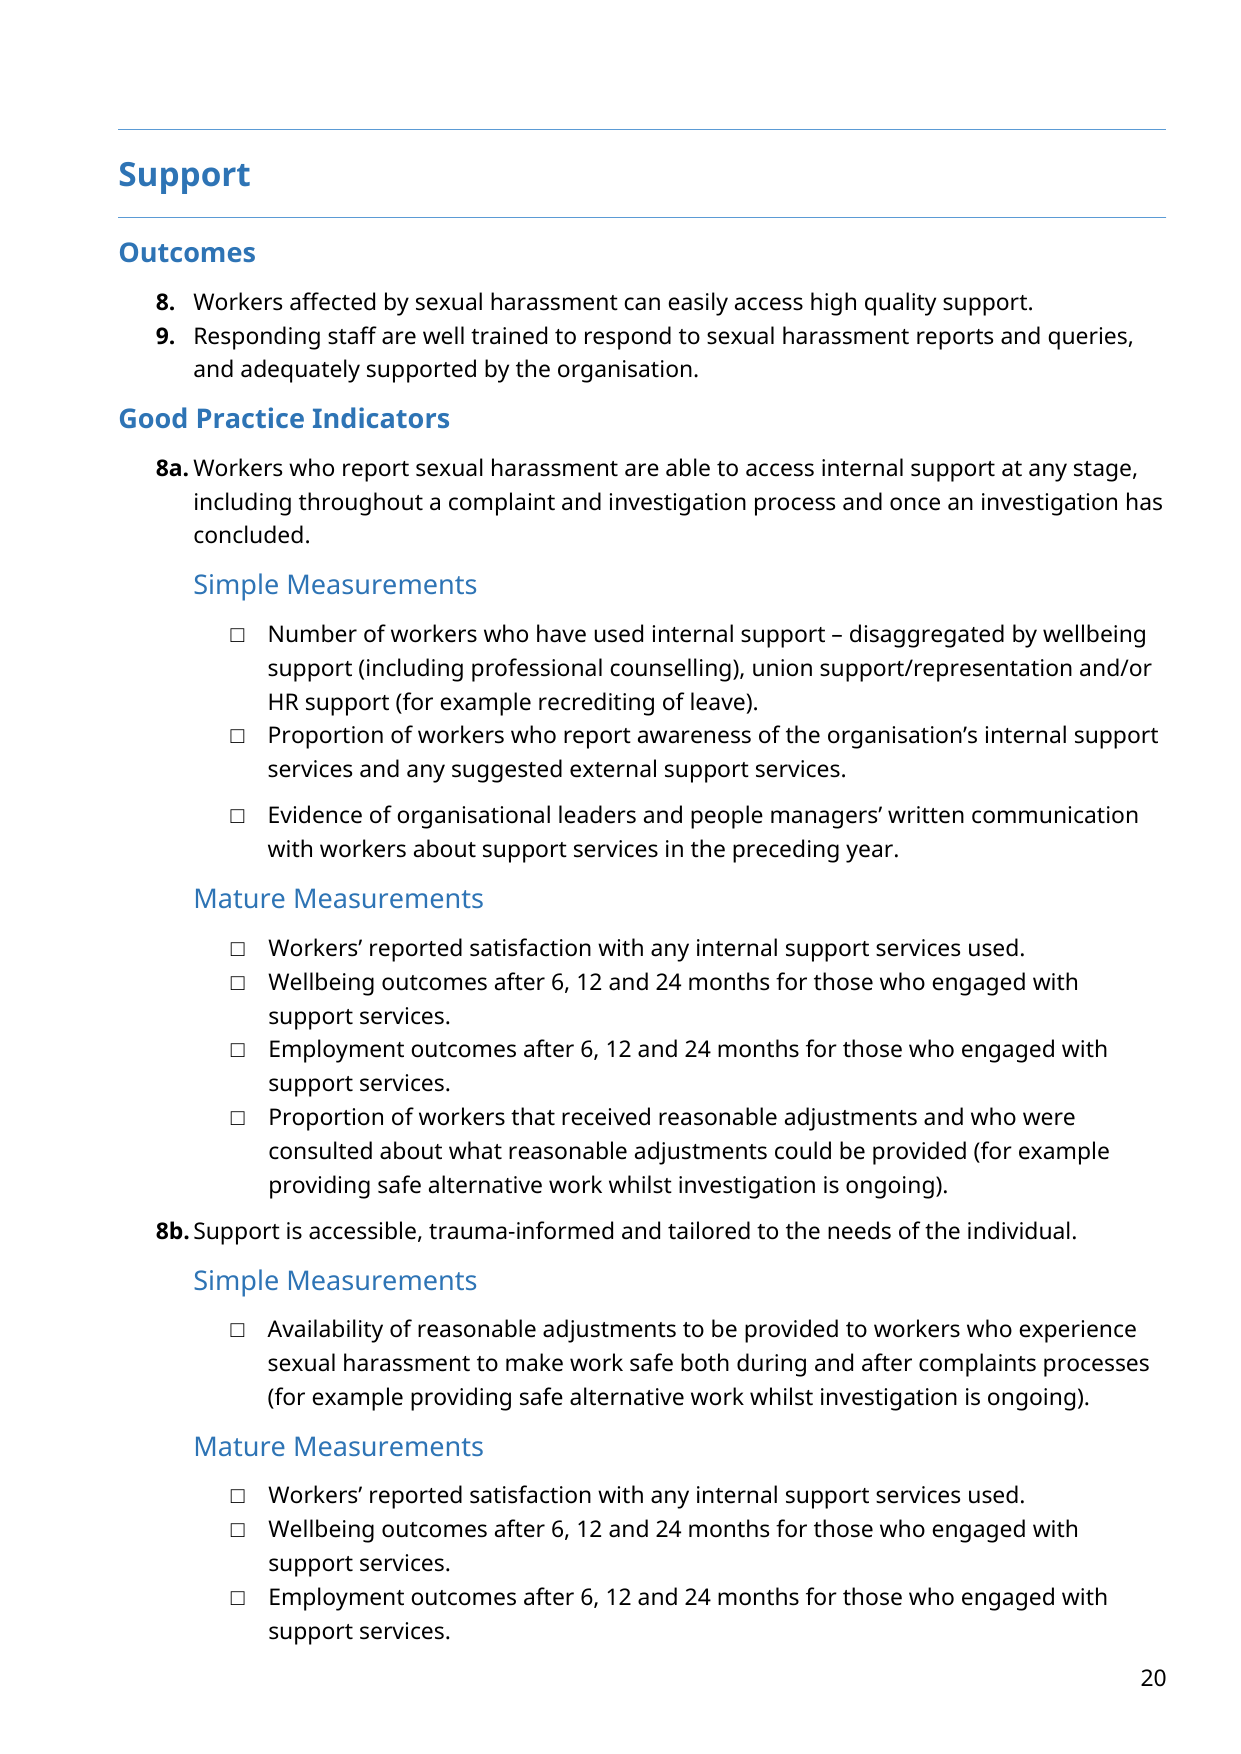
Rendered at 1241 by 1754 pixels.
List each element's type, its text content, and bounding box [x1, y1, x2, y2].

list Employment outcomes after 6, 12 and 24 months for those who engaged with support services. [231, 1033, 1166, 1098]
list Proportion of workers that received reasonable adjustments and who were consulted about what reasonable adjustments could be provided (for example providing safe alternative work whilst investigation is ongoing). [231, 1101, 1166, 1200]
text Simple Measurements [118, 566, 1166, 603]
list Employment outcomes after 6, 12 and 24 months for those who engaged with support services. [231, 1581, 1166, 1646]
text Outcomes [118, 234, 1166, 271]
list Wellbeing outcomes after 6, 12 and 24 months for those who engaged with support services. [231, 1513, 1166, 1578]
list Support is accessible, trauma-informed and tailored to the needs of the individual. [156, 1215, 1166, 1246]
text Mature Measurements [193, 879, 1166, 916]
text Mature Measurements [193, 1427, 1166, 1464]
list Wellbeing outcomes after 6, 12 and 24 months for those who engaged with support services. [231, 966, 1166, 1031]
list Proportion of workers who report awareness of the organisation’s internal support services and any suggested external support services. [230, 719, 1166, 784]
list Workers’ reported satisfaction with any internal support services used. [231, 932, 1166, 963]
list Workers who report sexual harassment are able to access internal support at any stage, including throughout a complaint and investigation process and once an investigation has concluded. [156, 452, 1166, 551]
text Simple Measurements [118, 1261, 1166, 1298]
list Evidence of organisational leaders and people managers’ written communication with workers about support services in the preceding year. [230, 799, 1166, 864]
list Number of workers who have used internal support – disaggregated by wellbeing support (including professional counselling), union support/representation and/or HR support (for example recrediting of leave). [230, 618, 1166, 717]
list Workers’ reported satisfaction with any internal support services used. [231, 1479, 1166, 1511]
subtitle Support [118, 130, 1166, 217]
list Workers affected by sexual harassment can easily access high quality support. [156, 286, 1166, 317]
list Responding staff are well trained to respond to sexual harassment reports and queries, and adequately supported by the organisation. [156, 320, 1166, 385]
text Good Practice Indicators [118, 400, 1166, 437]
